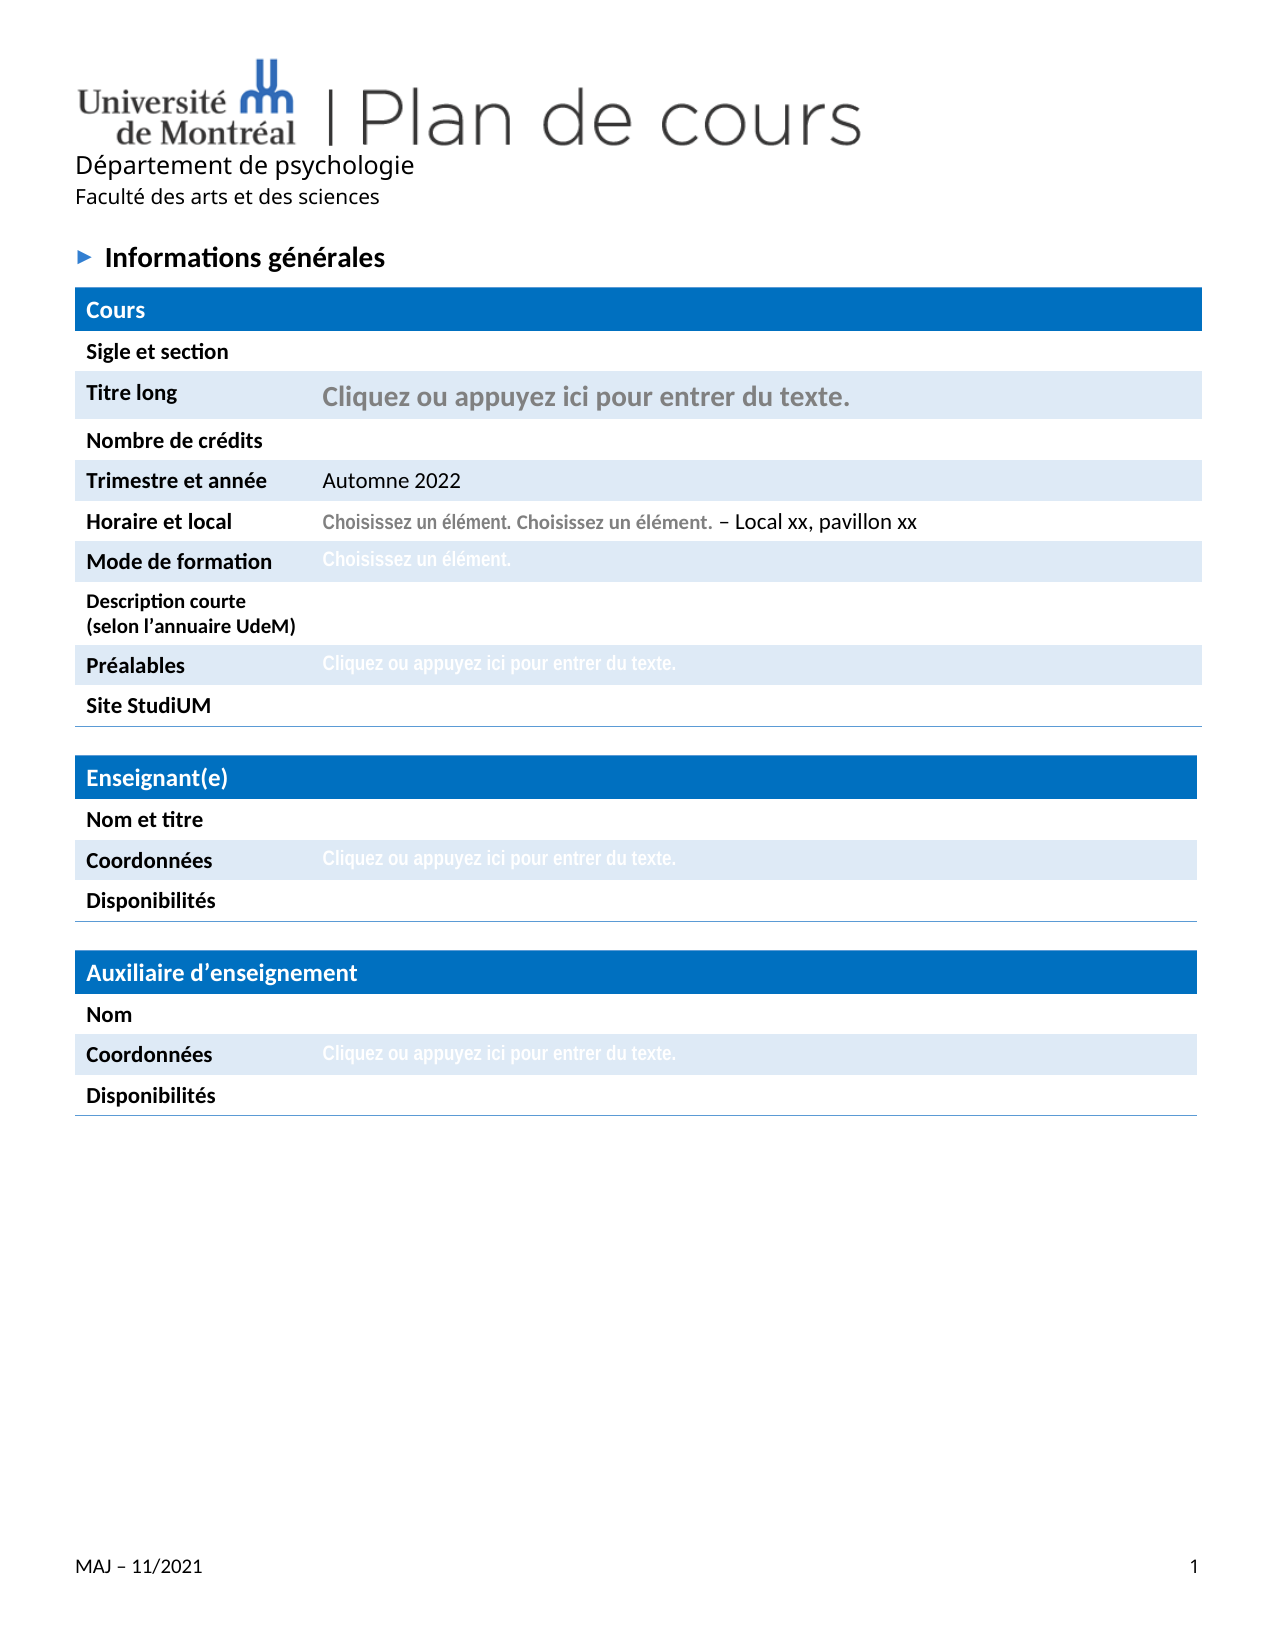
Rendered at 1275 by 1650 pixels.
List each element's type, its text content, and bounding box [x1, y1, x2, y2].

table_header Enseignant(e) [75, 756, 1197, 799]
table_cell Disponibilités [75, 880, 311, 921]
table_cell Coordonnées [75, 1034, 311, 1075]
table_cell Titre long [75, 371, 311, 419]
table_cell Sigle et section [75, 331, 311, 371]
list Informations générales [75, 239, 1200, 274]
table_header Auxiliaire d’enseignement [75, 951, 1197, 994]
picture [75, 55, 862, 147]
table_cell Horaire et local [75, 501, 311, 541]
table_header Cours [75, 288, 1202, 331]
table_cell Mode de formation [75, 541, 311, 582]
table_cell Site StudiUM [75, 685, 311, 726]
table_cell Automne 2022 [311, 460, 1202, 501]
table_cell Description courte (selon l’annuaire UdeM) [75, 582, 311, 645]
table_cell [311, 371, 1202, 419]
table_cell Nombre de crédits [75, 420, 311, 460]
table_cell Coordonnées [75, 840, 311, 880]
table_cell Trimestre et année [75, 460, 311, 501]
table_cell Nom [75, 994, 311, 1034]
table_cell Disponibilités [75, 1075, 311, 1115]
table_cell – Local xx, pavillon xx [311, 501, 1202, 541]
table_cell Préalables [75, 645, 311, 685]
table_cell Nom et titre [75, 799, 311, 839]
